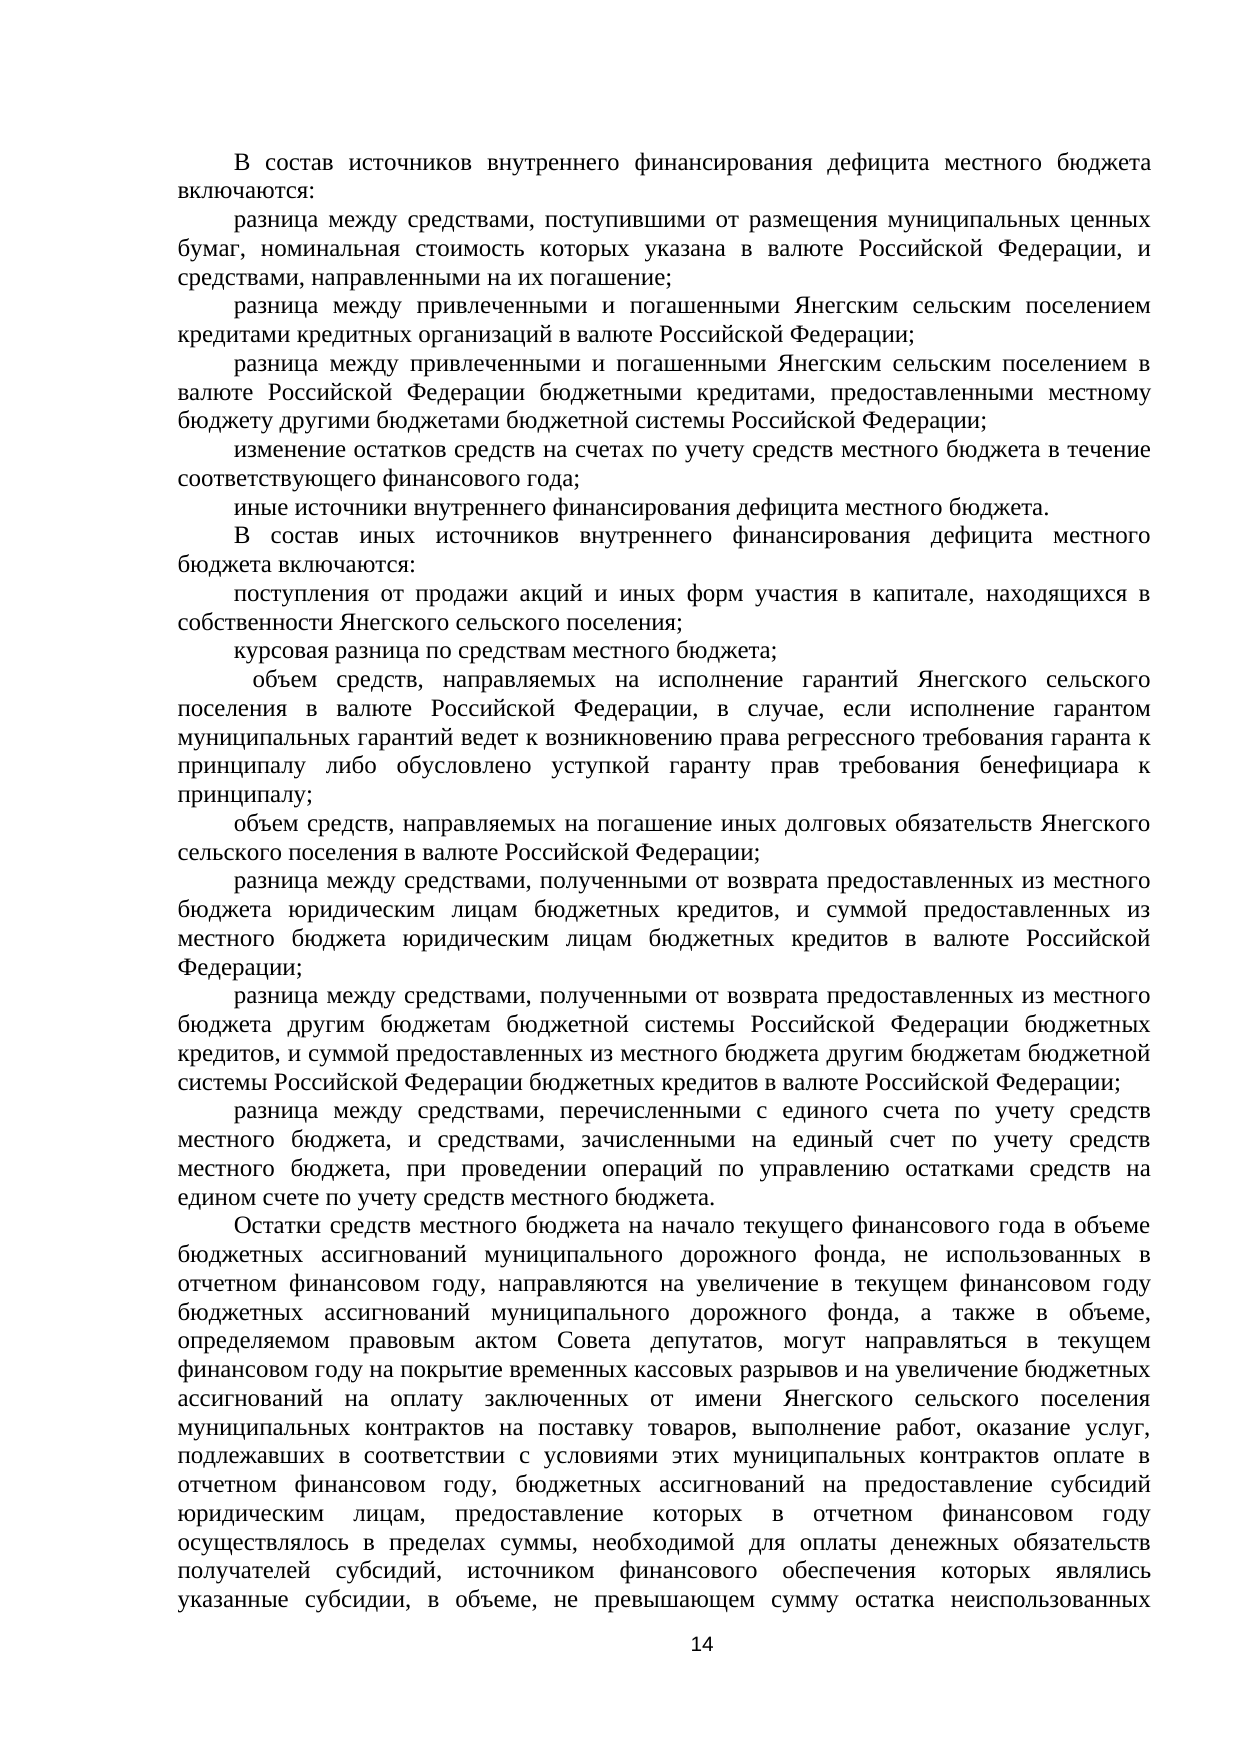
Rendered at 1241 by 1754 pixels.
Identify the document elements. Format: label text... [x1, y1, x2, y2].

text разница между привлеченными и погашенными Янегским сельским поселением в валюте Российской Федерации бюджетными кредитами, предоставленными местному бюджету другими бюджетами бюджетной системы Российской Федерации; [177, 348, 1152, 434]
text В состав источников внутреннего финансирования дефицита местного бюджета включаются: [177, 147, 1152, 204]
text разница между средствами, перечисленными с единого счета по учету средств местного бюджета, и средствами, зачисленными на единый счет по учету средств местного бюджета, при проведении операций по управлению остатками средств на едином счете по учету средств местного бюджета. [177, 1096, 1152, 1211]
text курсовая разница по средствам местного бюджета; [177, 636, 1152, 664]
text изменение остатков средств на счетах по учету средств местного бюджета в течение соответствующего финансового года; [177, 434, 1152, 492]
text объем средств, направляемых на погашение иных долговых обязательств Янегского сельского поселения в валюте Российской Федерации; [177, 808, 1152, 866]
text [177, 1211, 1152, 1613]
text поступления от продажи акций и иных форм участия в капитале, находящихся в собственности Янегского сельского поселения; [177, 578, 1152, 636]
text разница между средствами, поступившими от размещения муниципальных ценных бумаг, номинальная стоимость которых указана в валюте Российской Федерации, и средствами, направленными на их погашение; [177, 204, 1152, 291]
text В состав иных источников внутреннего финансирования дефицита местного бюджета включаются: [177, 521, 1152, 578]
text разница между привлеченными и погашенными Янегским сельским поселением кредитами кредитных организаций в валюте Российской Федерации; [177, 291, 1152, 348]
text разница между средствами, полученными от возврата предоставленных из местного бюджета юридическим лицам бюджетных кредитов, и суммой предоставленных из местного бюджета юридическим лицам бюджетных кредитов в валюте Российской Федерации; [177, 866, 1152, 981]
text разница между средствами, полученными от возврата предоставленных из местного бюджета другим бюджетам бюджетной системы Российской Федерации бюджетных кредитов, и суммой предоставленных из местного бюджета другим бюджетам бюджетной системы Российской Федерации бюджетных кредитов в валюте Российской Федерации; [177, 981, 1152, 1096]
text иные источники внутреннего финансирования дефицита местного бюджета. [177, 492, 1152, 521]
text объем средств, направляемых на исполнение гарантий Янегского сельского поселения в валюте Российской Федерации, в случае, если исполнение гарантом муниципальных гарантий ведет к возникновению права регрессного требования гаранта к принципалу либо обусловлено уступкой гаранту прав требования бенефициара к принципалу; [177, 664, 1152, 808]
